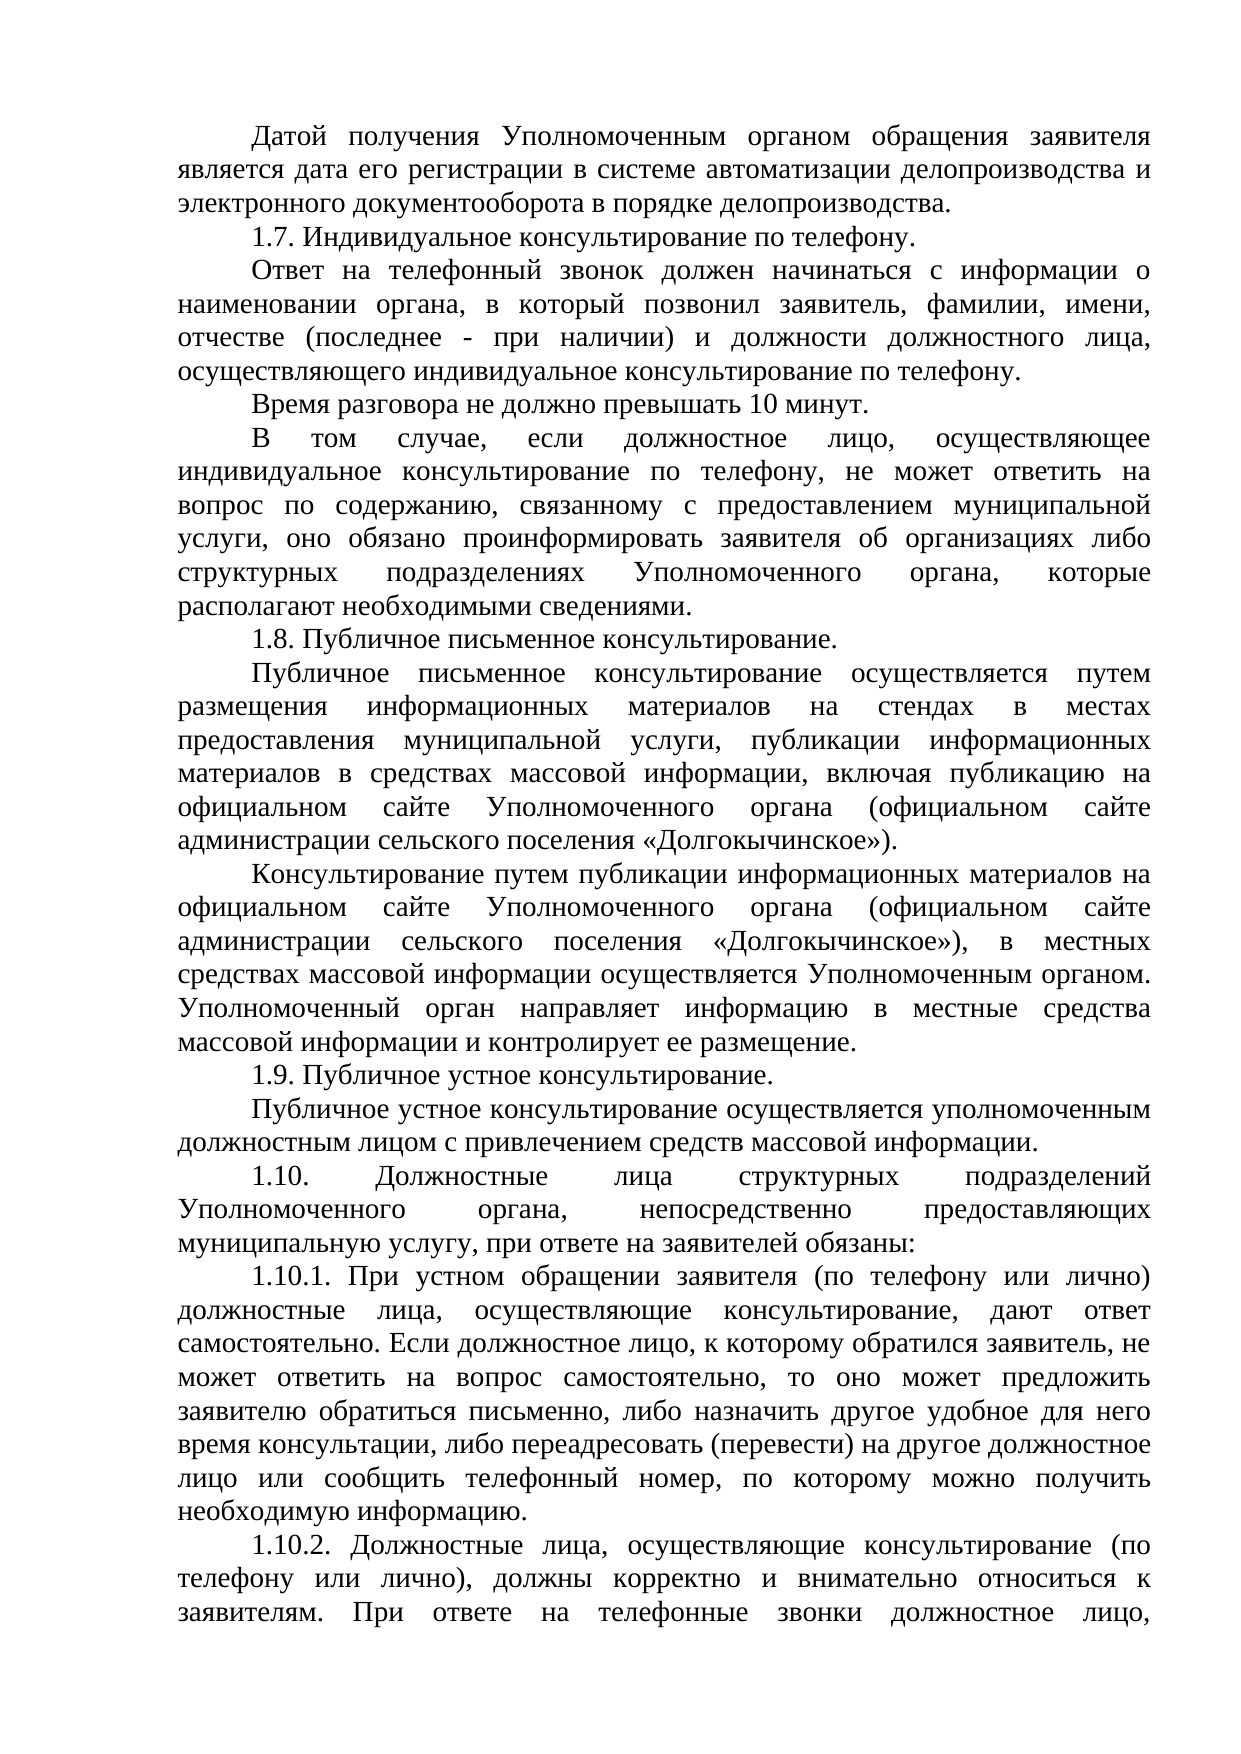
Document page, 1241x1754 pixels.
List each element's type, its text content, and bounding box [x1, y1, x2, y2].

text 1.10.1. При устном обращении заявителя (по телефону или лично) должностные лица, осуществляющие консультирование, дают ответ самостоятельно. Если должностное лицо, к которому обратился заявитель, не может ответить на вопрос самостоятельно, то оно может предложить заявителю обратиться письменно, либо назначить другое удобное для него время консультации, либо переадресовать (перевести) на другое должностное лицо или сообщить телефонный номер, по которому можно получить необходимую информацию. [177, 1258, 1152, 1527]
text Публичное устное консультирование осуществляется уполномоченным должностным лицом с привлечением средств массовой информации. [177, 1091, 1152, 1158]
text 1.7. Индивидуальное консультирование по телефону. [177, 219, 1152, 252]
text Публичное письменное консультирование осуществляется путем размещения информационных материалов на стендах в местах предоставления муниципальной услуги, публикации информационных материалов в средствах массовой информации, включая публикацию на официальном сайте Уполномоченного органа (официальном сайте администрации сельского поселения «Долгокычинское»). [177, 655, 1152, 856]
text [177, 1527, 1152, 1627]
text Датой получения Уполномоченным органом обращения заявителя является дата его регистрации в системе автоматизации делопроизводства и электронного документооборота в порядке делопроизводства. [177, 118, 1152, 219]
text Время разговора не должно превышать 10 минут. [177, 386, 1152, 420]
text 1.8. Публичное письменное консультирование. [177, 621, 1152, 655]
text Ответ на телефонный звонок должен начинаться с информации о наименовании органа, в который позвонил заявитель, фамилии, имени, отчестве (последнее - при наличии) и должности должностного лица, осуществляющего индивидуальное консультирование по телефону. [177, 252, 1152, 386]
text 1.9. Публичное устное консультирование. [177, 1057, 1152, 1091]
text В том случае, если должностное лицо, осуществляющее индивидуальное консультирование по телефону, не может ответить на вопрос по содержанию, связанному с предоставлением муниципальной услуги, оно обязано проинформировать заявителя об организациях либо структурных подразделениях Уполномоченного органа, которые располагают необходимыми сведениями. [177, 420, 1152, 621]
text 1.10. Должностные лица структурных подразделений Уполномоченного органа, непосредственно предоставляющих муниципальную услугу, при ответе на заявителей обязаны: [177, 1158, 1152, 1258]
text Консультирование путем публикации информационных материалов на официальном сайте Уполномоченного органа (официальном сайте администрации сельского поселения «Долгокычинское»), в местных средствах массовой информации осуществляется Уполномоченным органом. Уполномоченный орган направляет информацию в местные средства массовой информации и контролирует ее размещение. [177, 856, 1152, 1057]
